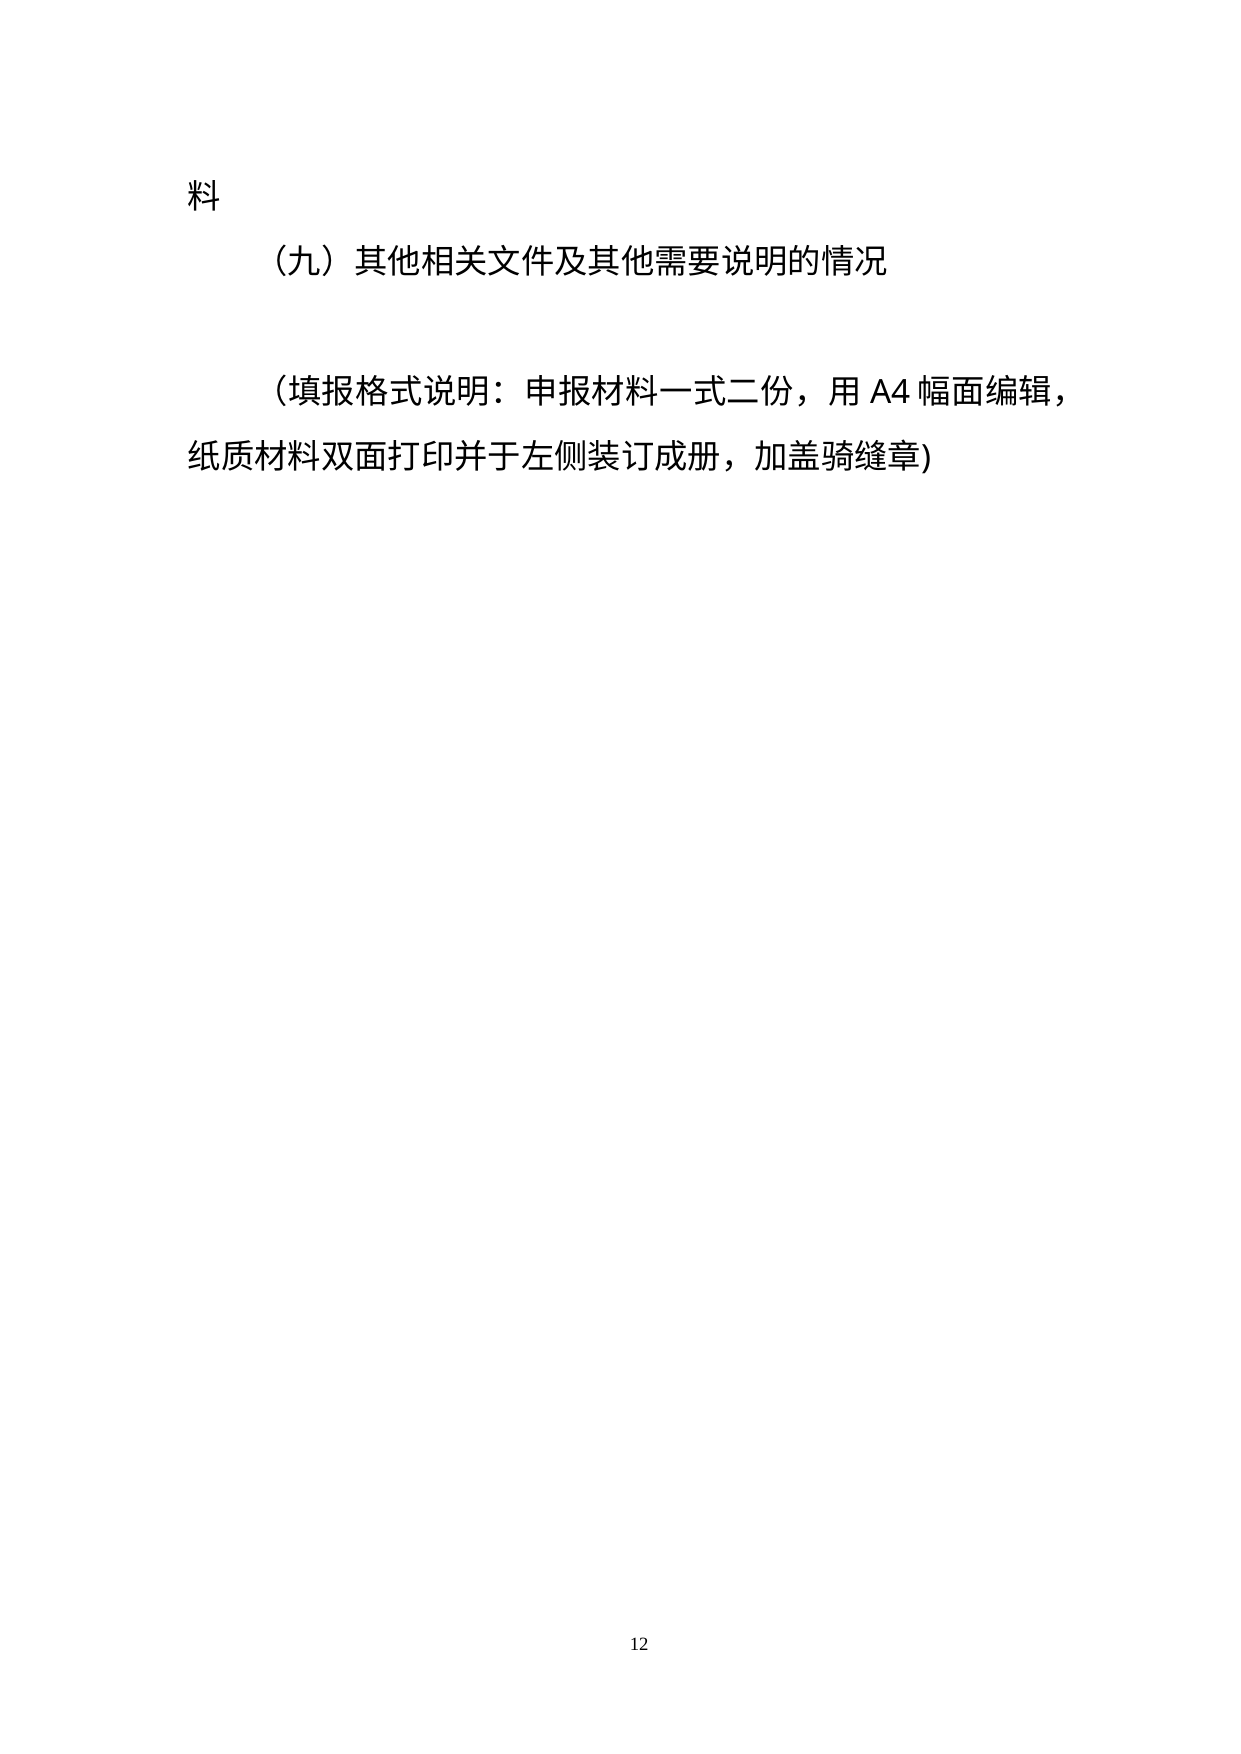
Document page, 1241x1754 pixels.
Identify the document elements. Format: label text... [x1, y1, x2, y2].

text （填报格式说明：申报材料一式二份，用A4幅面编辑，纸质材料双面打印并于左侧装订成册，加盖骑缝章) [187, 357, 1053, 487]
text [187, 162, 1053, 227]
text （九）其他相关文件及其他需要说明的情况 [187, 227, 1053, 292]
